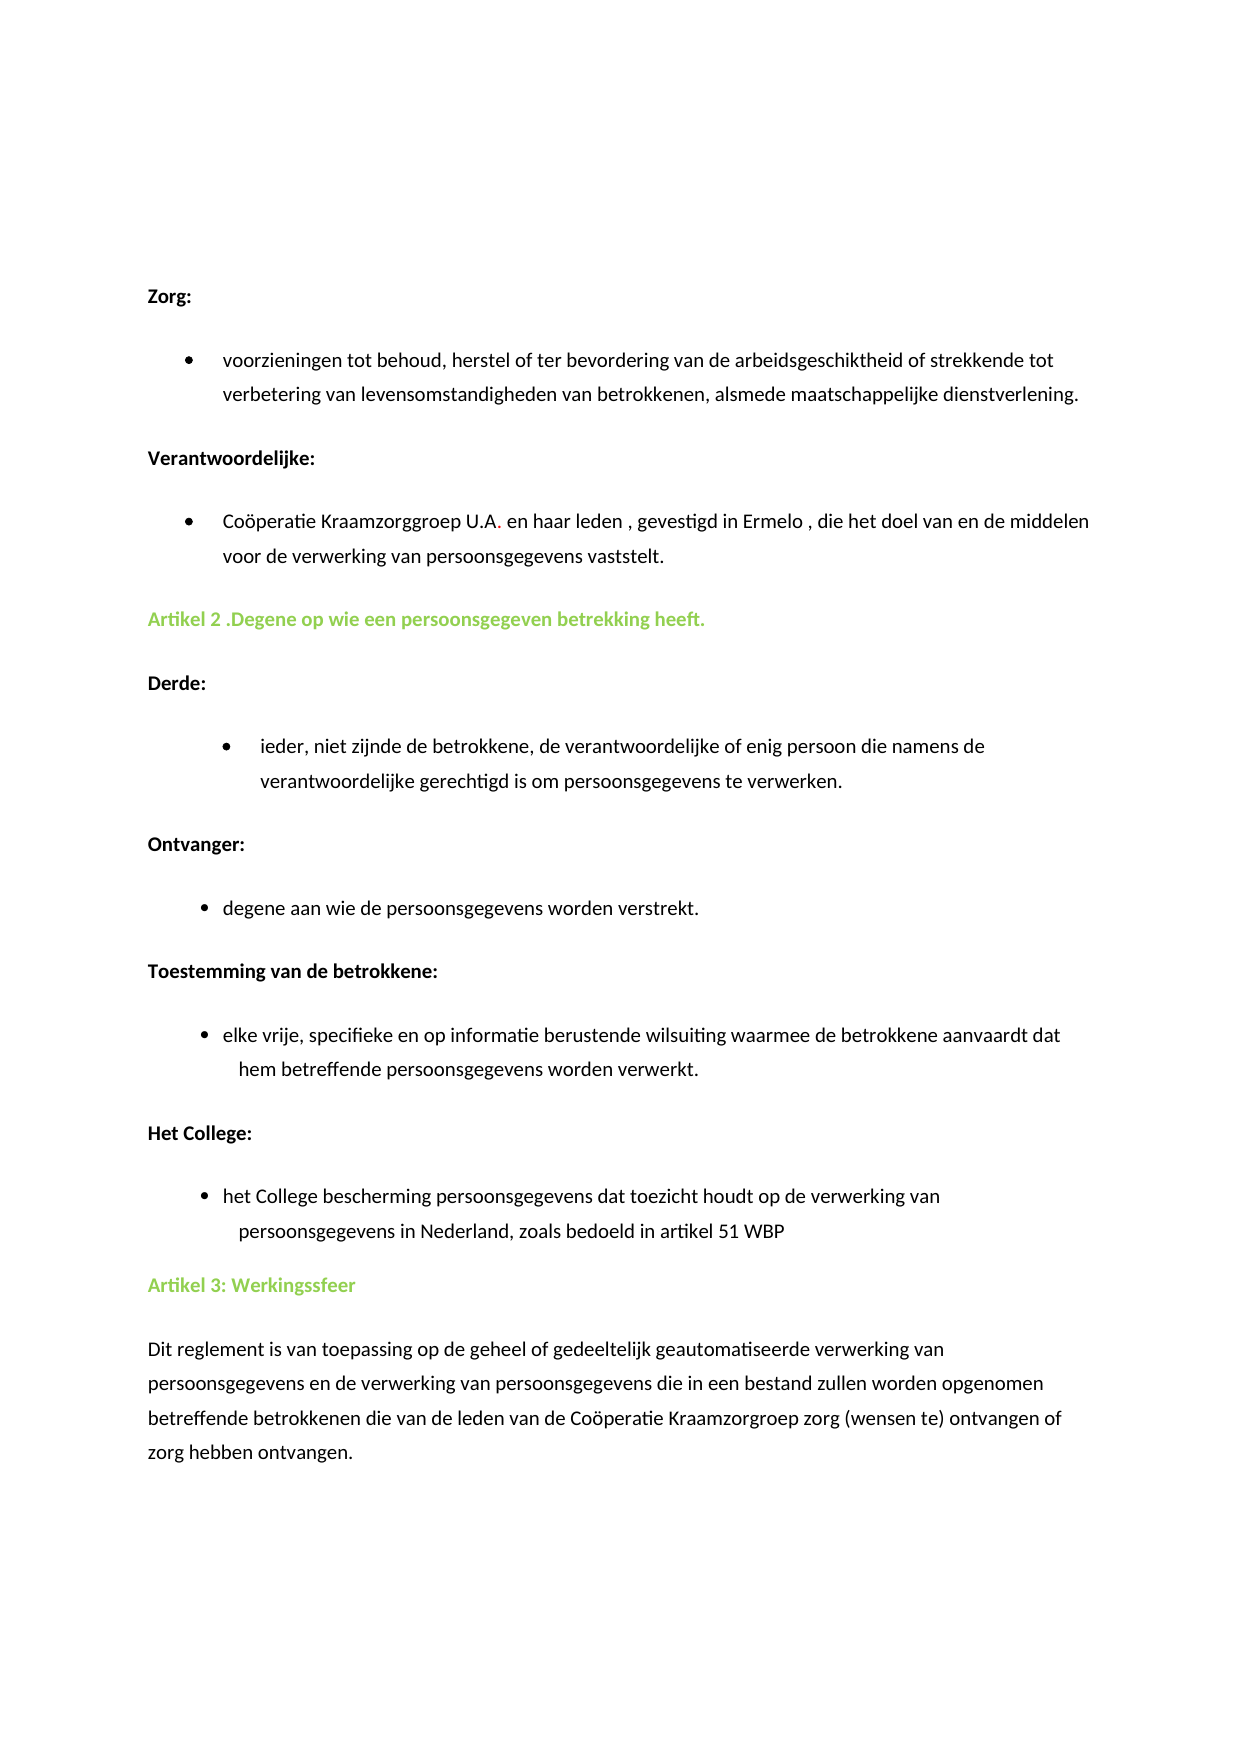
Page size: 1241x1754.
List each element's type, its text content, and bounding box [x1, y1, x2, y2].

text Ontvanger: [148, 823, 1093, 857]
text Verantwoordelijke: [148, 436, 1093, 471]
text Derde: [148, 661, 1093, 696]
list elke vrije, specifieke en op informatie berustende wilsuiting waarmee de betrokkene aanvaardt dat hem betreffende persoonsgegevens worden verwerkt. [201, 1013, 1093, 1082]
text Artikel 2 .Degene op wie een persoonsgegeven betrekking heeft. [148, 598, 1093, 632]
text Toestemming van de betrokkene: [148, 950, 1093, 984]
list het College bescherming persoonsgegevens dat toezicht houdt op de verwerking van persoonsgegevens in Nederland, zoals bedoeld in artikel 51 WBP [201, 1175, 1093, 1243]
text Het College: [148, 1111, 1093, 1146]
text Zorg: [148, 275, 1093, 309]
text Artikel 3: Werkingssfeer [148, 1273, 1093, 1298]
text Dit reglement is van toepassing op de geheel of gedeeltelijk geautomatiseerde verwerking van persoonsgegevens en de verwerking van persoonsgegevens die in een bestand zullen worden opgenomen betreffende betrokkenen die van de leden van de Coöperatie Kraamzorgroep zorg (wensen te) ontvangen of zorg hebben ontvangen. [148, 1327, 1093, 1465]
list voorzieningen tot behoud, herstel of ter bevordering van de arbeidsgeschiktheid of strekkende tot verbetering van levensomstandigheden van betrokkenen, alsmede maatschappelijke dienstverlening. [185, 338, 1093, 407]
list ieder, niet zijnde de betrokkene, de verantwoordelijke of enig persoon die namens de verantwoordelijke gerechtigd is om persoonsgegevens te verwerken. [223, 725, 1093, 793]
list degene aan wie de persoonsgegevens worden verstrekt. [201, 886, 1093, 921]
list Coöperatie Kraamzorggroep U.A. en haar leden , gevestigd in Ermelo , die het doel van en de middelen voor de verwerking van persoonsgegevens vaststelt. [185, 500, 1093, 568]
